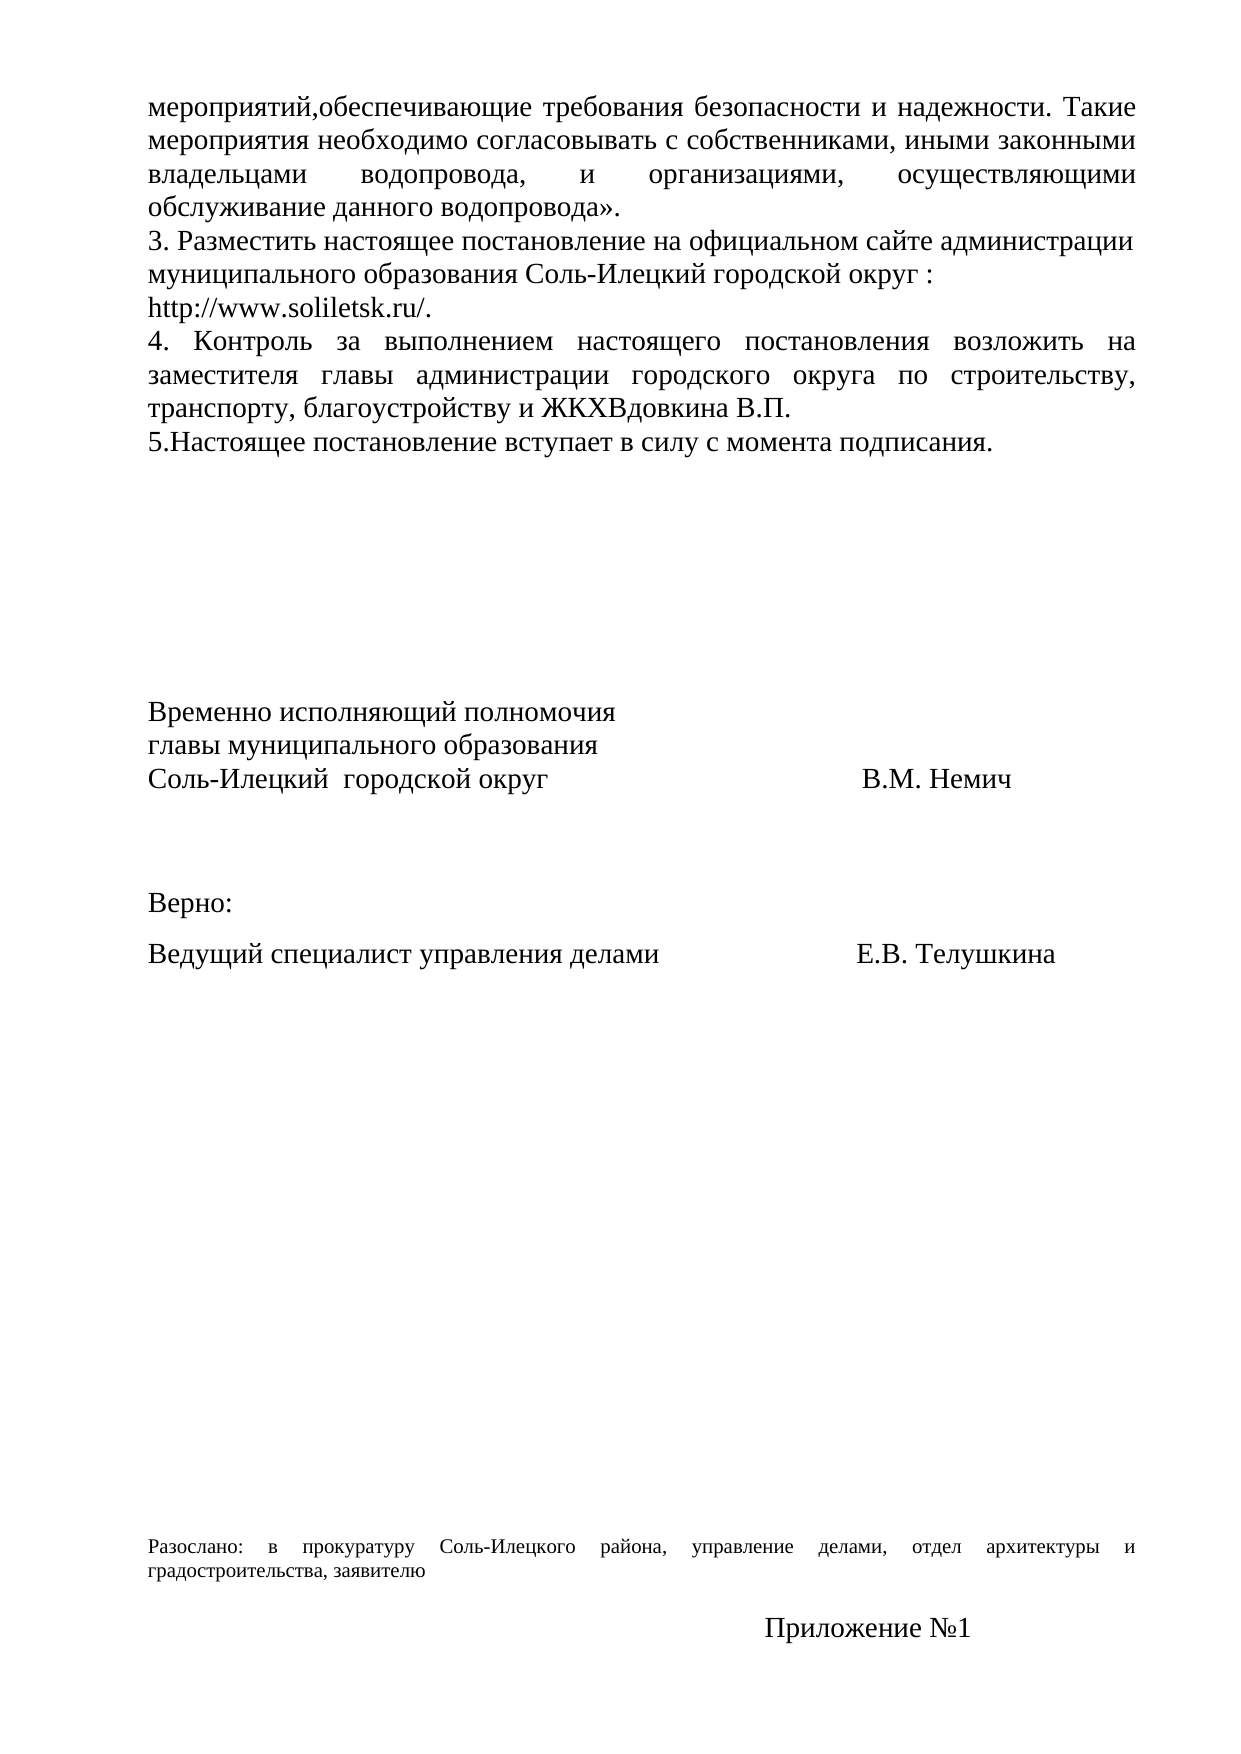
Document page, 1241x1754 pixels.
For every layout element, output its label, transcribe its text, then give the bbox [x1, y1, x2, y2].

text Верно: [148, 886, 1137, 919]
text 5.Настоящее постановление вступает в силу с момента подписания. [148, 424, 1137, 458]
text Ведущий специалист управления делами Е.В. Телушкина [148, 936, 1137, 969]
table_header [753, 1611, 1211, 1665]
text Временно исполняющий полномочия [148, 694, 1137, 727]
text 4. Контроль за выполнением настоящего постановления возложить на заместителя главы администрации городского округа по строительству, транспорту, благоустройству и ЖКХВдовкина В.П. [148, 323, 1137, 424]
text Соль-Илецкий городской округ В.М. Немич [148, 761, 1137, 794]
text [148, 89, 1137, 223]
text Разослано: в прокуратуру Соль-Илецкого района, управление делами, отдел архитектуры и градостроительства, заявителю [148, 1534, 1137, 1582]
text главы муниципального образования [148, 727, 1137, 761]
text 3. Разместить настоящее постановление на официальном сайте администрации муниципального образования Соль-Илецкий городской округ : http://www.soliletsk.ru/. [148, 223, 1137, 323]
